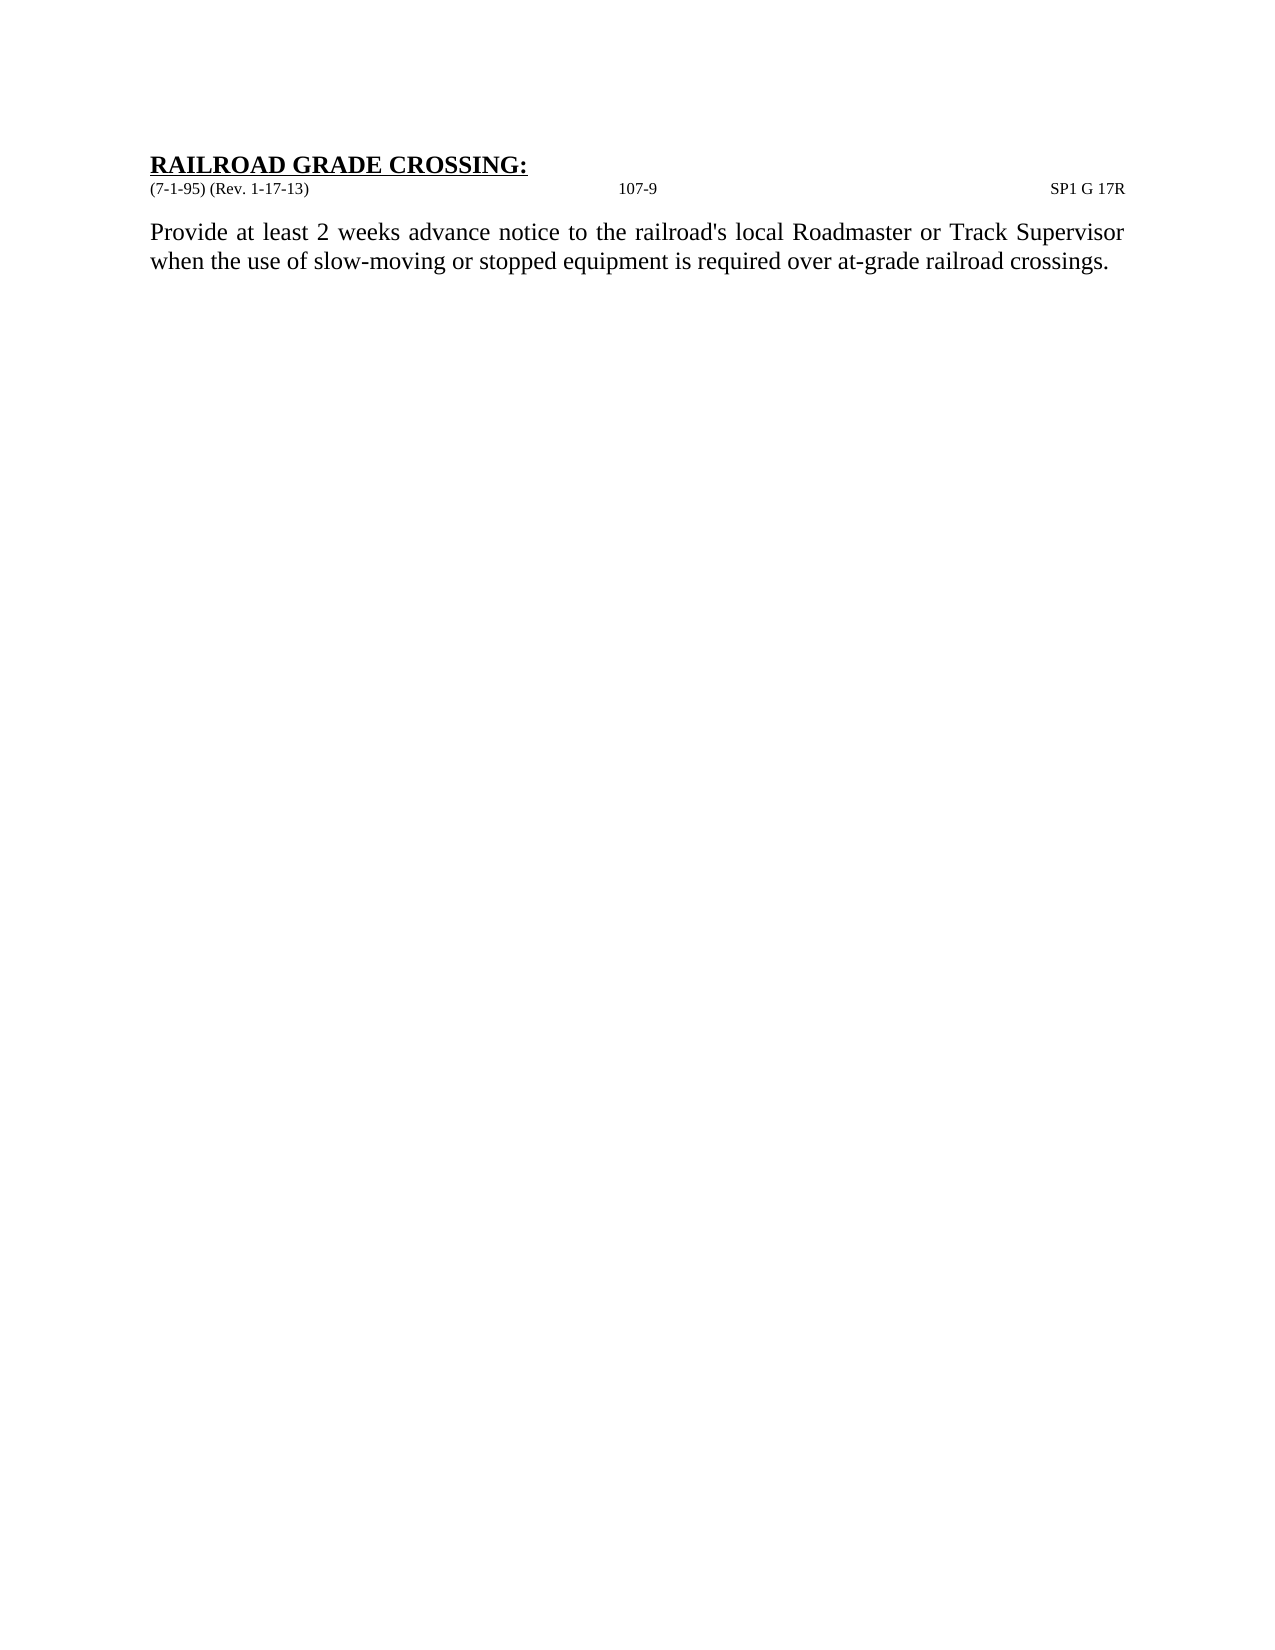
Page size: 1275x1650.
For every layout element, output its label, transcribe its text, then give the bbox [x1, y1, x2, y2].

table_header (7-1-95) (Rev. 1-17-13) [139, 179, 471, 198]
table_header SP1 G 17R [804, 179, 1136, 198]
text Provide at least 2 weeks advance notice to the railroad's local Roadmaster or Track Supervisor when the use of slow-moving or stopped equipment is required over at-grade railroad crossings. [150, 217, 1125, 274]
table_header 107-9 [471, 179, 804, 198]
subtitle RAILROAD GRADE CROSSING: [150, 150, 1125, 179]
